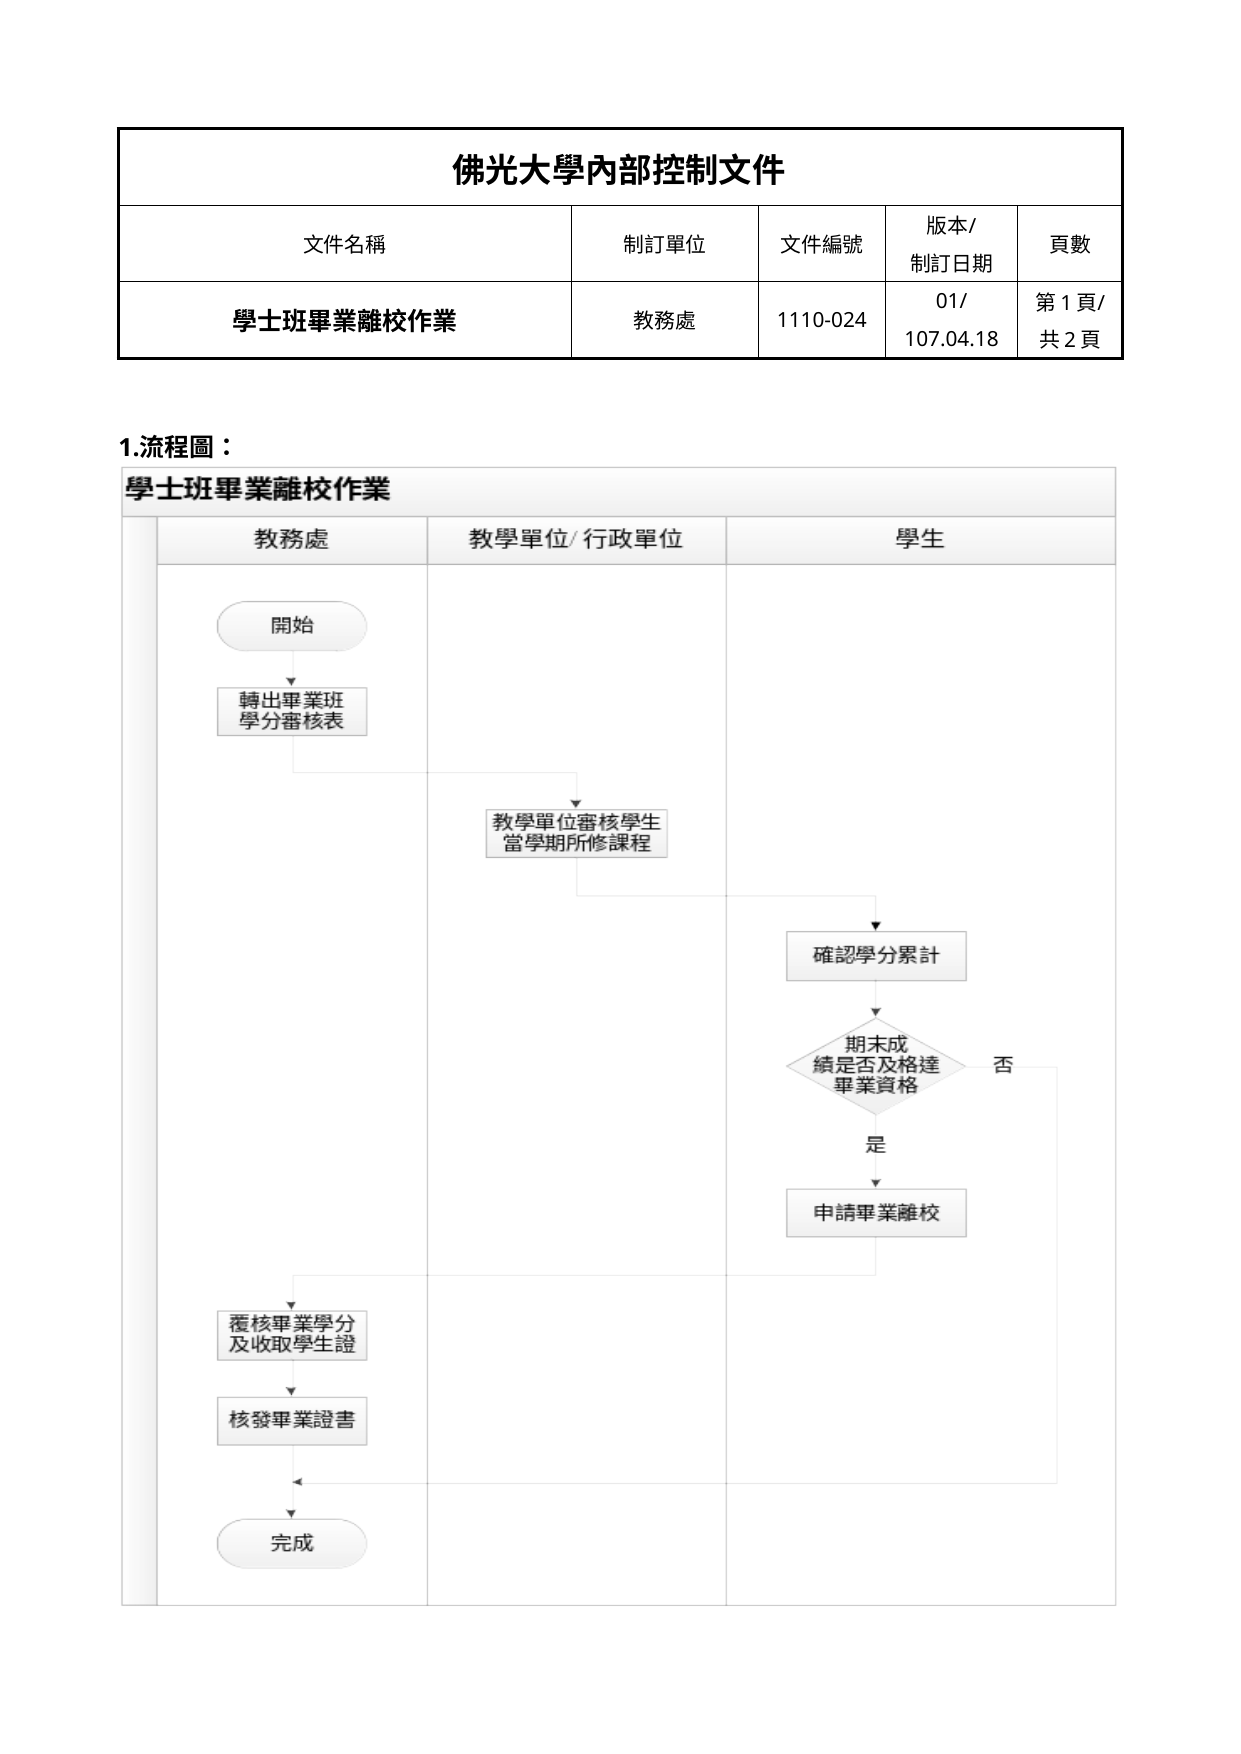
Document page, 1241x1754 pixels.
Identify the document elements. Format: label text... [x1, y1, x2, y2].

table_header 佛光大學內部控制文件 [120, 130, 1121, 205]
text 1.流程圖： [118, 427, 1122, 464]
table_cell 版本/ 制訂日期 [886, 206, 1017, 281]
table_cell 頁數 [1018, 206, 1121, 281]
table_cell 學士班畢業離校作業 [120, 282, 571, 357]
table_cell 01/ 107.04.18 [886, 282, 1017, 357]
table_cell 1110-024 [759, 282, 885, 357]
table_cell 第1頁/ 共2頁 [1018, 282, 1121, 357]
table_cell 教務處 [572, 282, 758, 357]
table_cell 文件名稱 [120, 206, 571, 281]
table_cell 制訂單位 [572, 206, 758, 281]
table_cell 文件編號 [759, 206, 885, 281]
